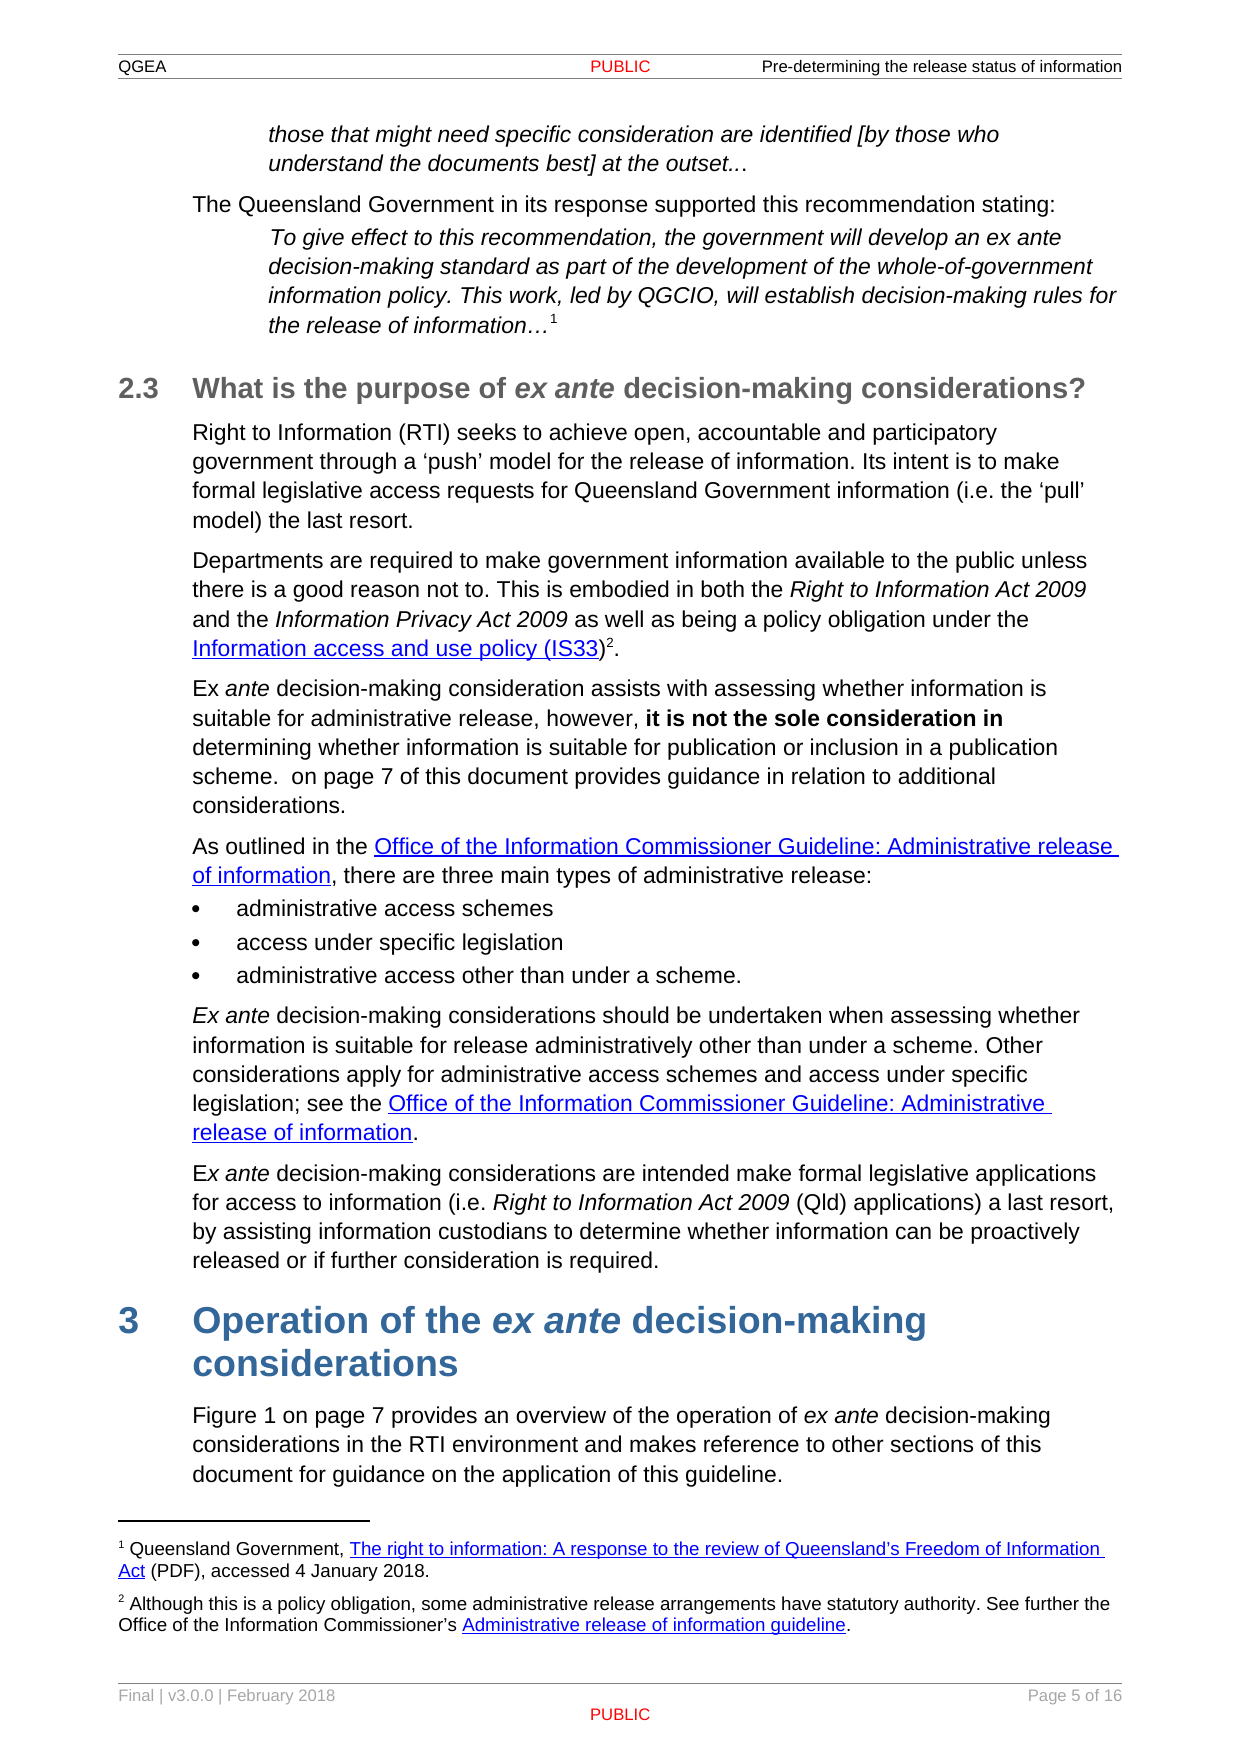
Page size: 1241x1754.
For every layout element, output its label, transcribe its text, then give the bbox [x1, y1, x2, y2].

text Ex ante decision-making considerations are intended make formal legislative applications for access to information (i.e. Right to Information Act 2009 (Qld) applications) a last resort, by assisting information custodians to determine whether information can be proactively released or if further consideration is required. [192, 1157, 1122, 1273]
text administrative access other than under a scheme. [192, 959, 1122, 988]
text Departments are required to make government information available to the public unless there is a good reason not to. This is embodied in both the Right to Information Act 2009 and the Information Privacy Act 2009 as well as being a policy obligation under the Information access and use policy (IS33). [192, 544, 1122, 661]
text Right to Information (RTI) seeks to achieve open, accountable and participatory government through a ‘push’ model for the release of information. Its intent is to make formal legislative access requests for Queensland Government information (i.e. the ‘pull’ model) the last resort. [192, 416, 1122, 533]
text Figure 1 on page 7 provides an overview of the operation of ex ante decision-making considerations in the RTI environment and makes reference to other sections of this document for guidance on the application of this guideline. [192, 1399, 1122, 1487]
subtitle Operation of the ex ante decision-making considerations [118, 1298, 1122, 1385]
text access under specific legislation [192, 926, 1122, 955]
text Ex ante decision-making considerations should be undertaken when assessing whether information is suitable for release administratively other than under a scheme. Other considerations apply for administrative access schemes and access under specific legislation; see the Office of the Information Commissioner Guideline: Administrative release of information. [192, 999, 1122, 1145]
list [268, 118, 1122, 176]
subtitle What is the purpose of ex ante decision-making considerations? [118, 371, 1122, 405]
text The Queensland Government in its response supported this recommendation stating: [192, 188, 1122, 217]
text As outlined in the Office of the Information Commissioner Guideline: Administrative release of information, there are three main types of administrative release: [192, 830, 1122, 888]
text administrative access schemes [192, 892, 1122, 921]
list To give effect to this recommendation, the government will develop an ex ante decision-making standard as part of the development of the whole-of-government information policy. This work, led by , will establish decision-making rules for the release of information… [268, 221, 1122, 338]
text Ex ante decision-making consideration assists with assessing whether information is suitable for administrative release, however, it is not the sole consideration in determining whether information is suitable for publication or inclusion in a publication scheme. Figure 1: Overview of the operation of ex ante decision-making in the RTI environment on page 7 of this document provides guidance in relation to additional considerations. [192, 672, 1122, 818]
